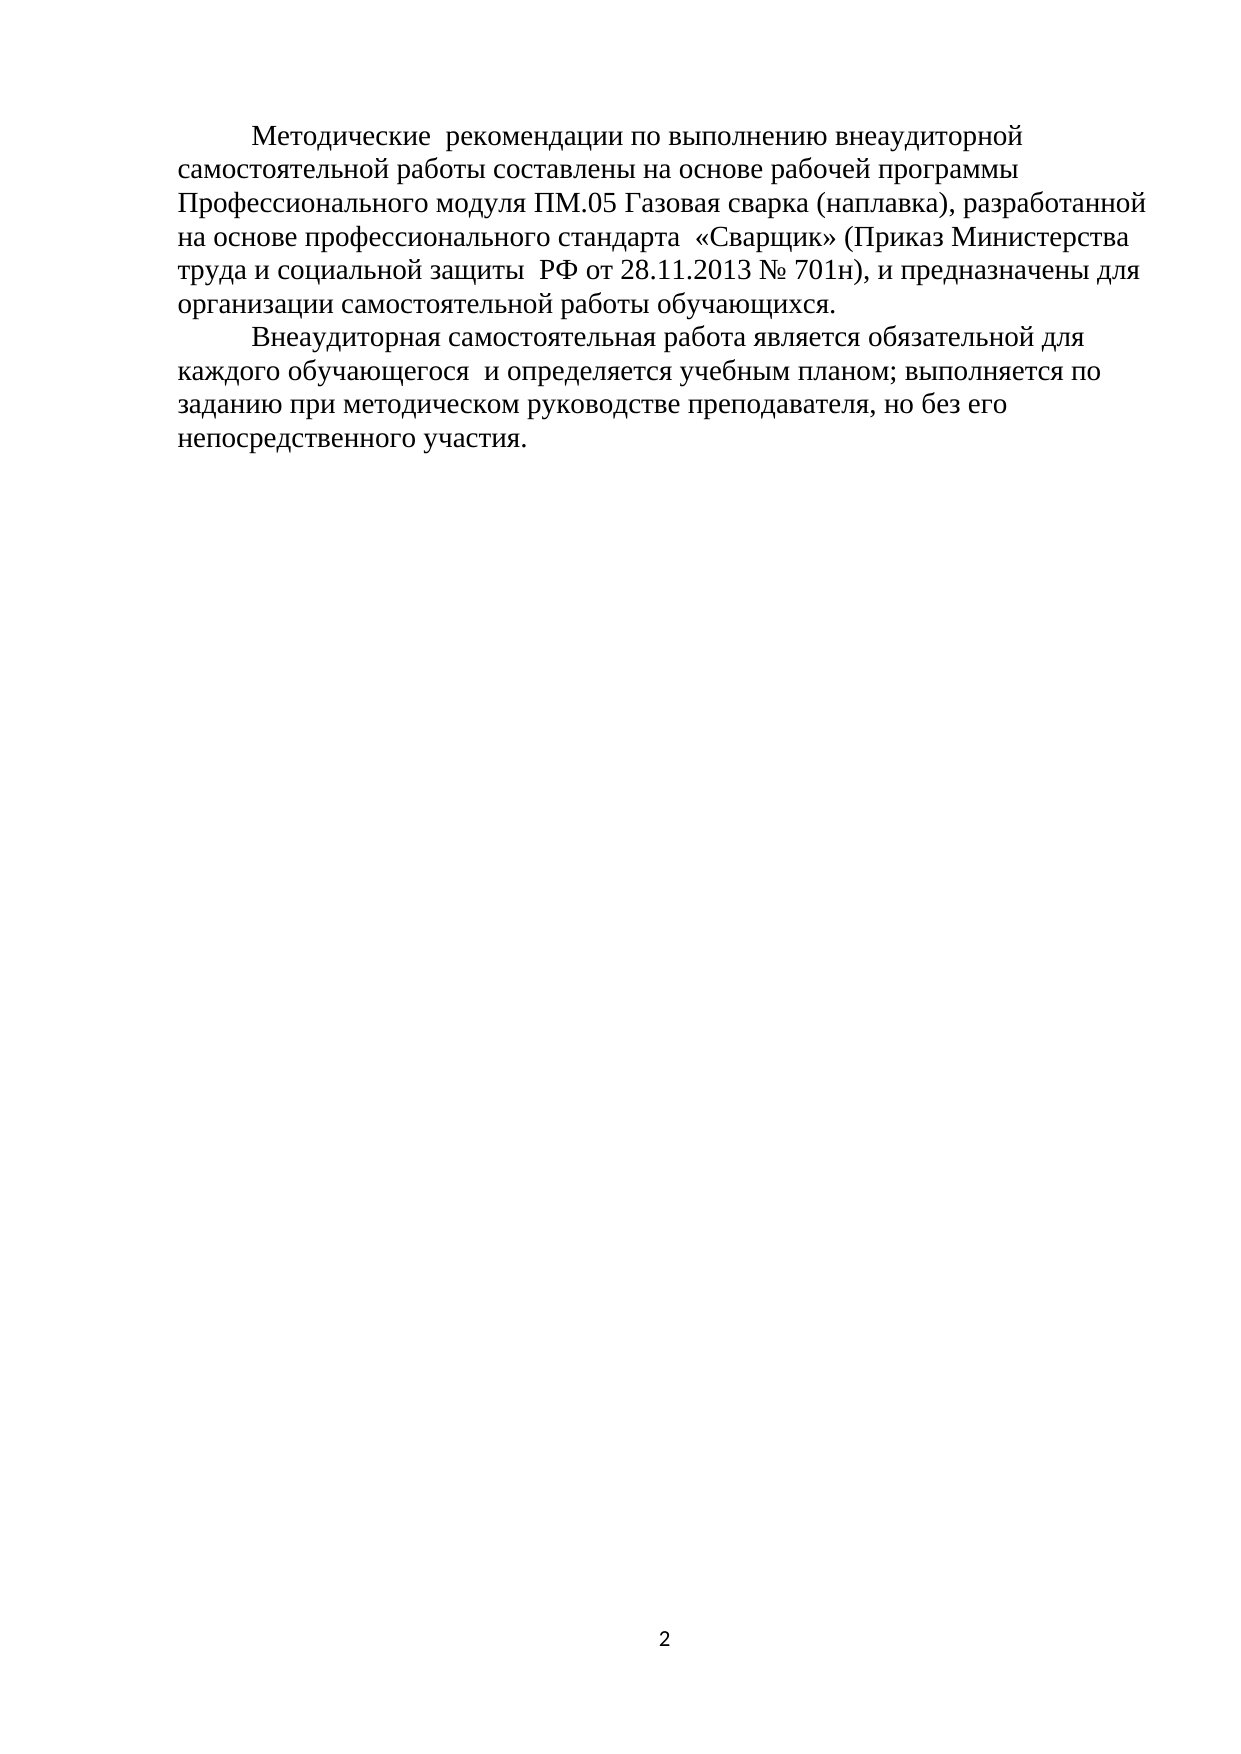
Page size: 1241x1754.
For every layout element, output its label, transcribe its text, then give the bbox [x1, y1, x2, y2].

text Внеаудиторная самостоятельная работа является обязательной для каждого обучающегося и определяется учебным планом; выполняется по заданию при методическом руководстве преподавателя, но без его непосредственного участия. [177, 319, 1152, 453]
text Методические рекомендации по выполнению внеаудиторной самостоятельной работы составлены на основе рабочей программы Профессионального модуля ПМ.05 Газовая сварка (наплавка), разработанной на основе профессионального стандарта «Сварщик» (Приказ Министерства труда и социальной защиты РФ от 28.11.2013 № 701н), и предназначены для организации самостоятельной работы обучающихся. [177, 118, 1152, 319]
